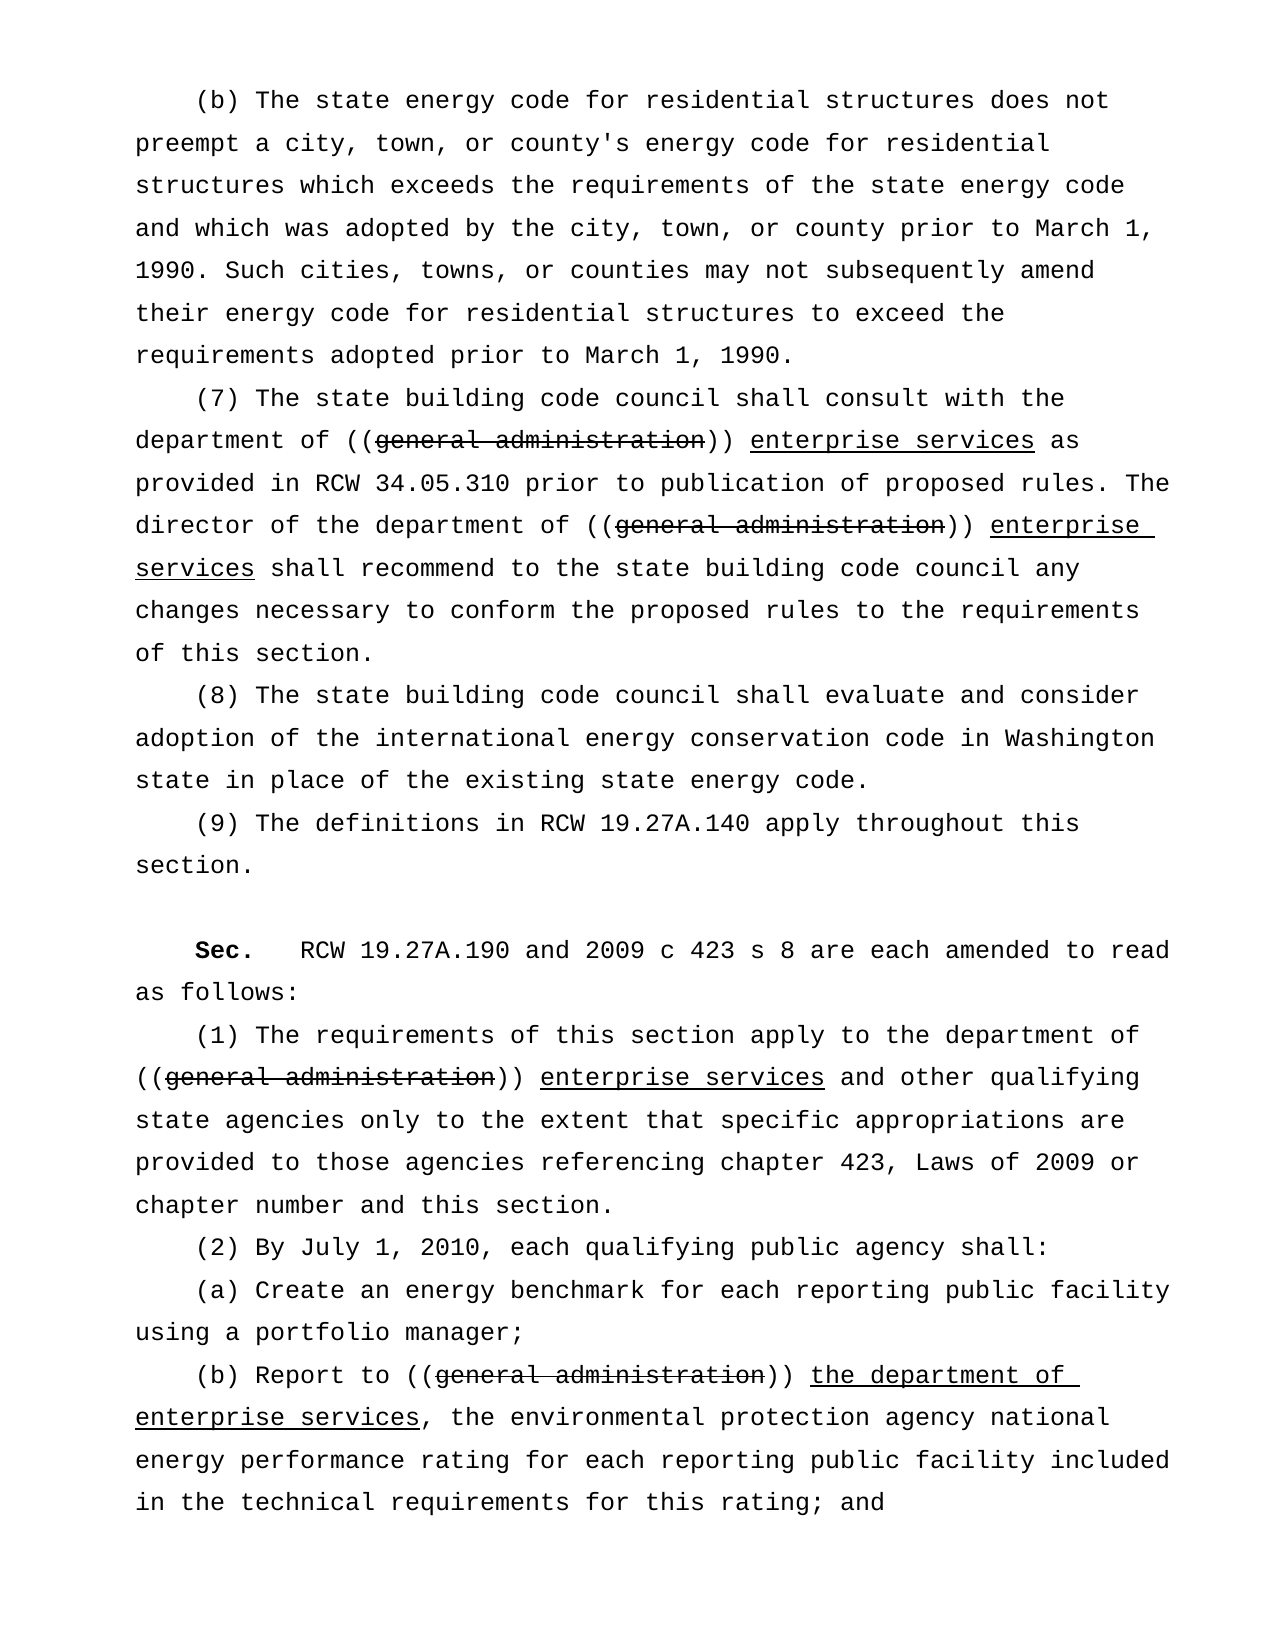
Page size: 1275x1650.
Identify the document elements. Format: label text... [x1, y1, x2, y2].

text (b) Report to ((general administration)) the department of enterprise services, the environmental protection agency national energy performance rating for each reporting public facility included in the technical requirements for this rating; and [135, 1349, 1170, 1519]
text (9) The definitions in RCW 19.27A.140 apply throughout this section. [135, 797, 1170, 882]
text Sec. RCW 19.27A.190 and 2009 c 423 s 8 are each amended to read as follows: [135, 924, 1170, 1009]
text (8) The state building code council shall evaluate and consider adoption of the international energy conservation code in Washington state in place of the existing state energy code. [135, 670, 1170, 797]
text (7) The state building code council shall consult with the department of ((general administration)) enterprise services as provided in RCW 34.05.310 prior to publication of proposed rules. The director of the department of ((general administration)) enterprise services shall recommend to the state building code council any changes necessary to conform the proposed rules to the requirements of this section. [135, 372, 1170, 670]
text (1) The requirements of this section apply to the department of ((general administration)) enterprise services and other qualifying state agencies only to the extent that specific appropriations are provided to those agencies referencing chapter 423, Laws of 2009 or chapter number and this section. [135, 1009, 1170, 1222]
text (2) By July 1, 2010, each qualifying public agency shall: [135, 1222, 1170, 1264]
text (b) The state energy code for residential structures does not preempt a city, town, or county's energy code for residential structures which exceeds the requirements of the state energy code and which was adopted by the city, town, or county prior to March 1, 1990. Such cities, towns, or counties may not subsequently amend their energy code for residential structures to exceed the requirements adopted prior to March 1, 1990. [135, 75, 1170, 372]
text (a) Create an energy benchmark for each reporting public facility using a portfolio manager; [135, 1264, 1170, 1349]
